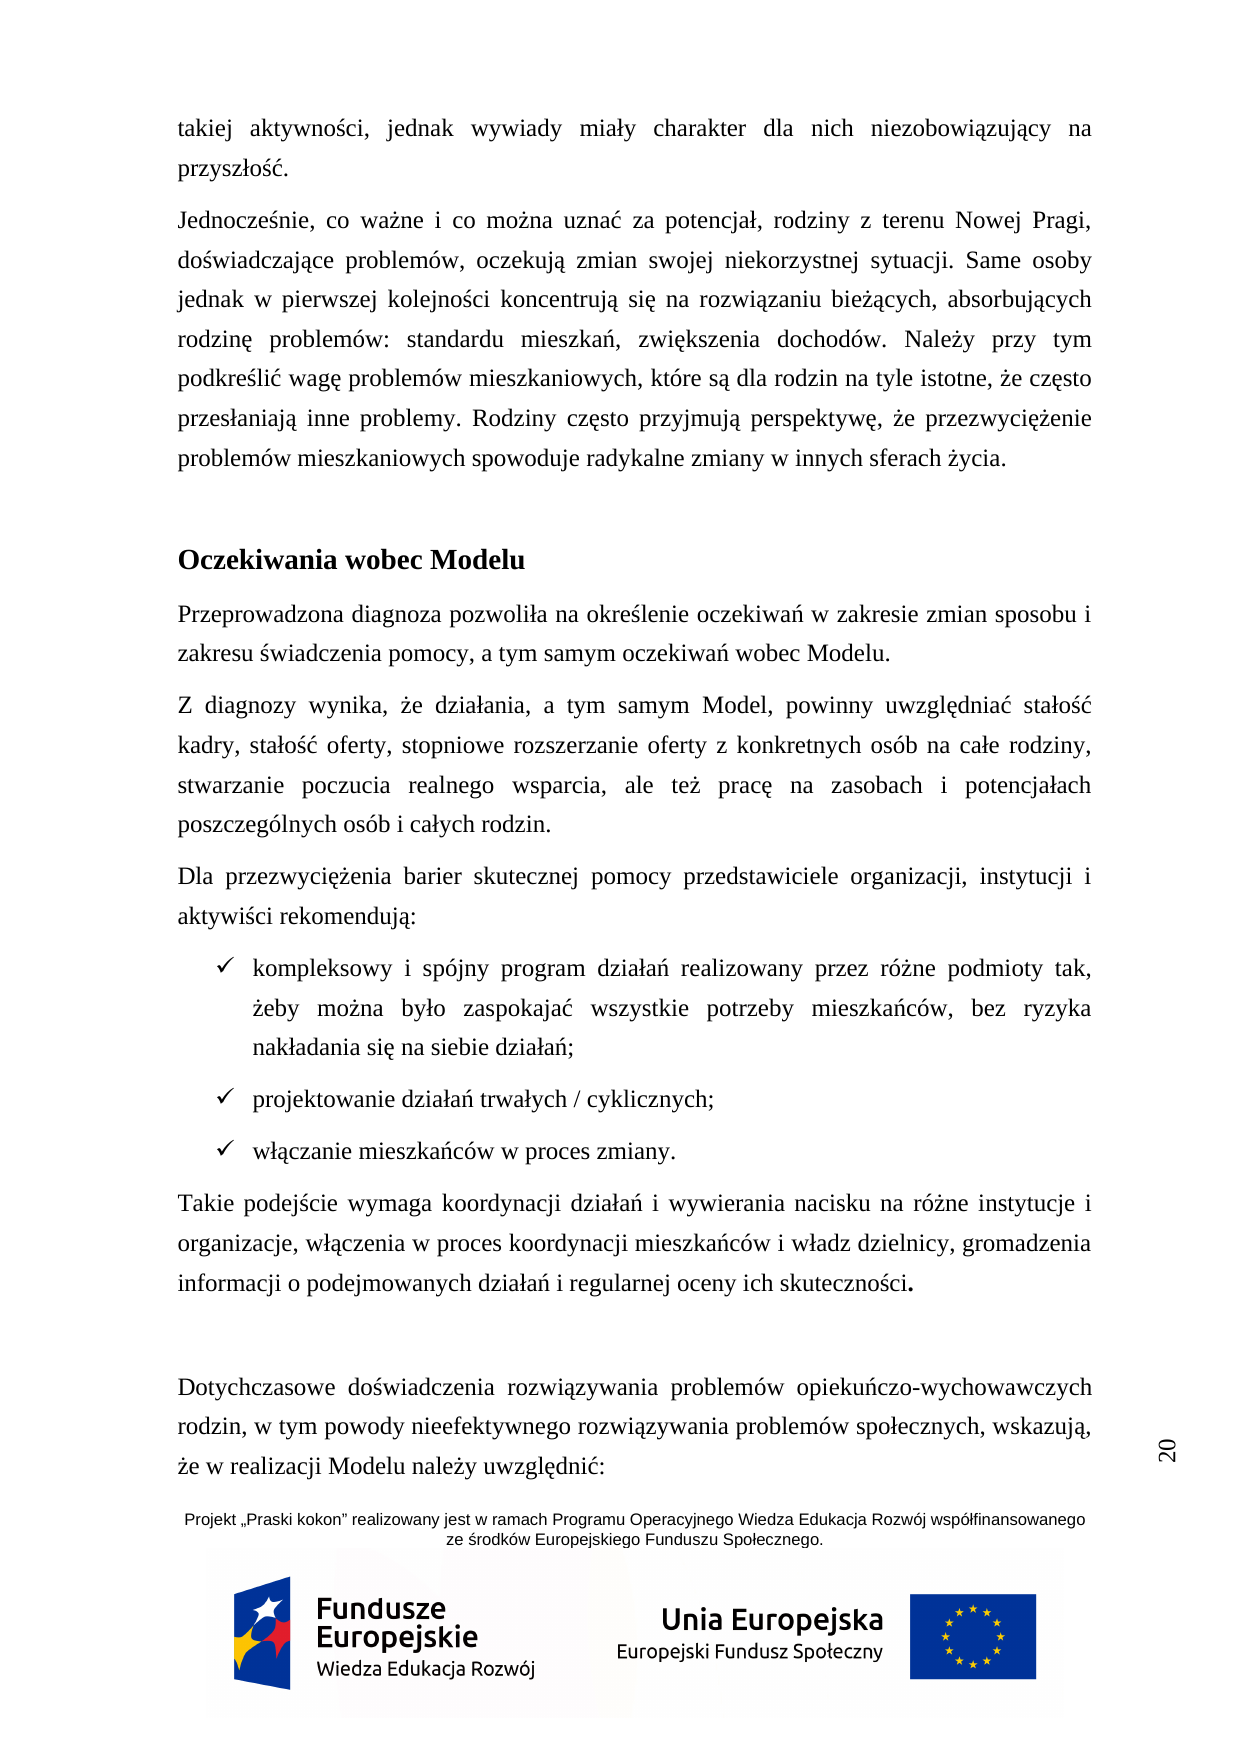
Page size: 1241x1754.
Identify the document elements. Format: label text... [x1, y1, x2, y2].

text Z diagnozy wynika, że działania, a tym samym Model, powinny uwzględniać stałość kadry, stałość oferty, stopniowe rozszerzanie oferty z konkretnych osób na całe rodziny, stwarzanie poczucia realnego wsparcia, ale też pracę na zasobach i potencjałach poszczególnych osób i całych rodzin. [177, 680, 1092, 838]
list projektowanie działań trwałych / cyklicznych; [215, 1073, 1092, 1113]
text Takie podejście wymaga koordynacji działań i wywierania nacisku na różne instytucje i organizacje, włączenia w proces koordynacji mieszkańców i władz dzielnicy, gromadzenia informacji o podejmowanych działań i regularnej oceny ich skuteczności. [177, 1178, 1092, 1296]
picture [206, 1548, 1064, 1718]
text Oczekiwania wobec Modelu [177, 536, 1092, 576]
text Jednocześnie, co ważne i co można uznać za potencjał, rodziny z terenu Nowej Pragi, doświadczające problemów, oczekują zmian swojej niekorzystnej sytuacji. Same osoby jednak w pierwszej kolejności koncentrują się na rozwiązaniu bieżących, absorbujących rodzinę problemów: standardu mieszkań, zwiększenia dochodów. Należy przy tym podkreślić wagę problemów mieszkaniowych, które są dla rodzin na tyle istotne, że często przesłaniają inne problemy. Rodziny często przyjmują perspektywę, że przezwyciężenie problemów mieszkaniowych spowoduje radykalne zmiany w innych sferach życia. [177, 194, 1092, 471]
list kompleksowy i spójny program działań realizowany przez różne podmioty tak, żeby można było zaspokajać wszystkie potrzeby mieszkańców, bez ryzyka nakładania się na siebie działań; [215, 942, 1092, 1061]
text Przeprowadzona diagnoza pozwoliła na określenie oczekiwań w zakresie zmian sposobu i zakresu świadczenia pomocy, a tym samym oczekiwań wobec Modelu. [177, 588, 1092, 667]
text Dotychczasowe doświadczenia rozwiązywania problemów opiekuńczo-wychowawczych rodzin, w tym powody nieefektywnego rozwiązywania problemów społecznych, wskazują, że w realizacji Modelu należy uwzględnić: [177, 1361, 1092, 1480]
text Dla przezwyciężenia barier skutecznej pomocy przedstawiciele organizacji, instytucji i aktywiści rekomendują: [177, 851, 1092, 930]
list włączanie mieszkańców w proces zmiany. [215, 1126, 1092, 1165]
